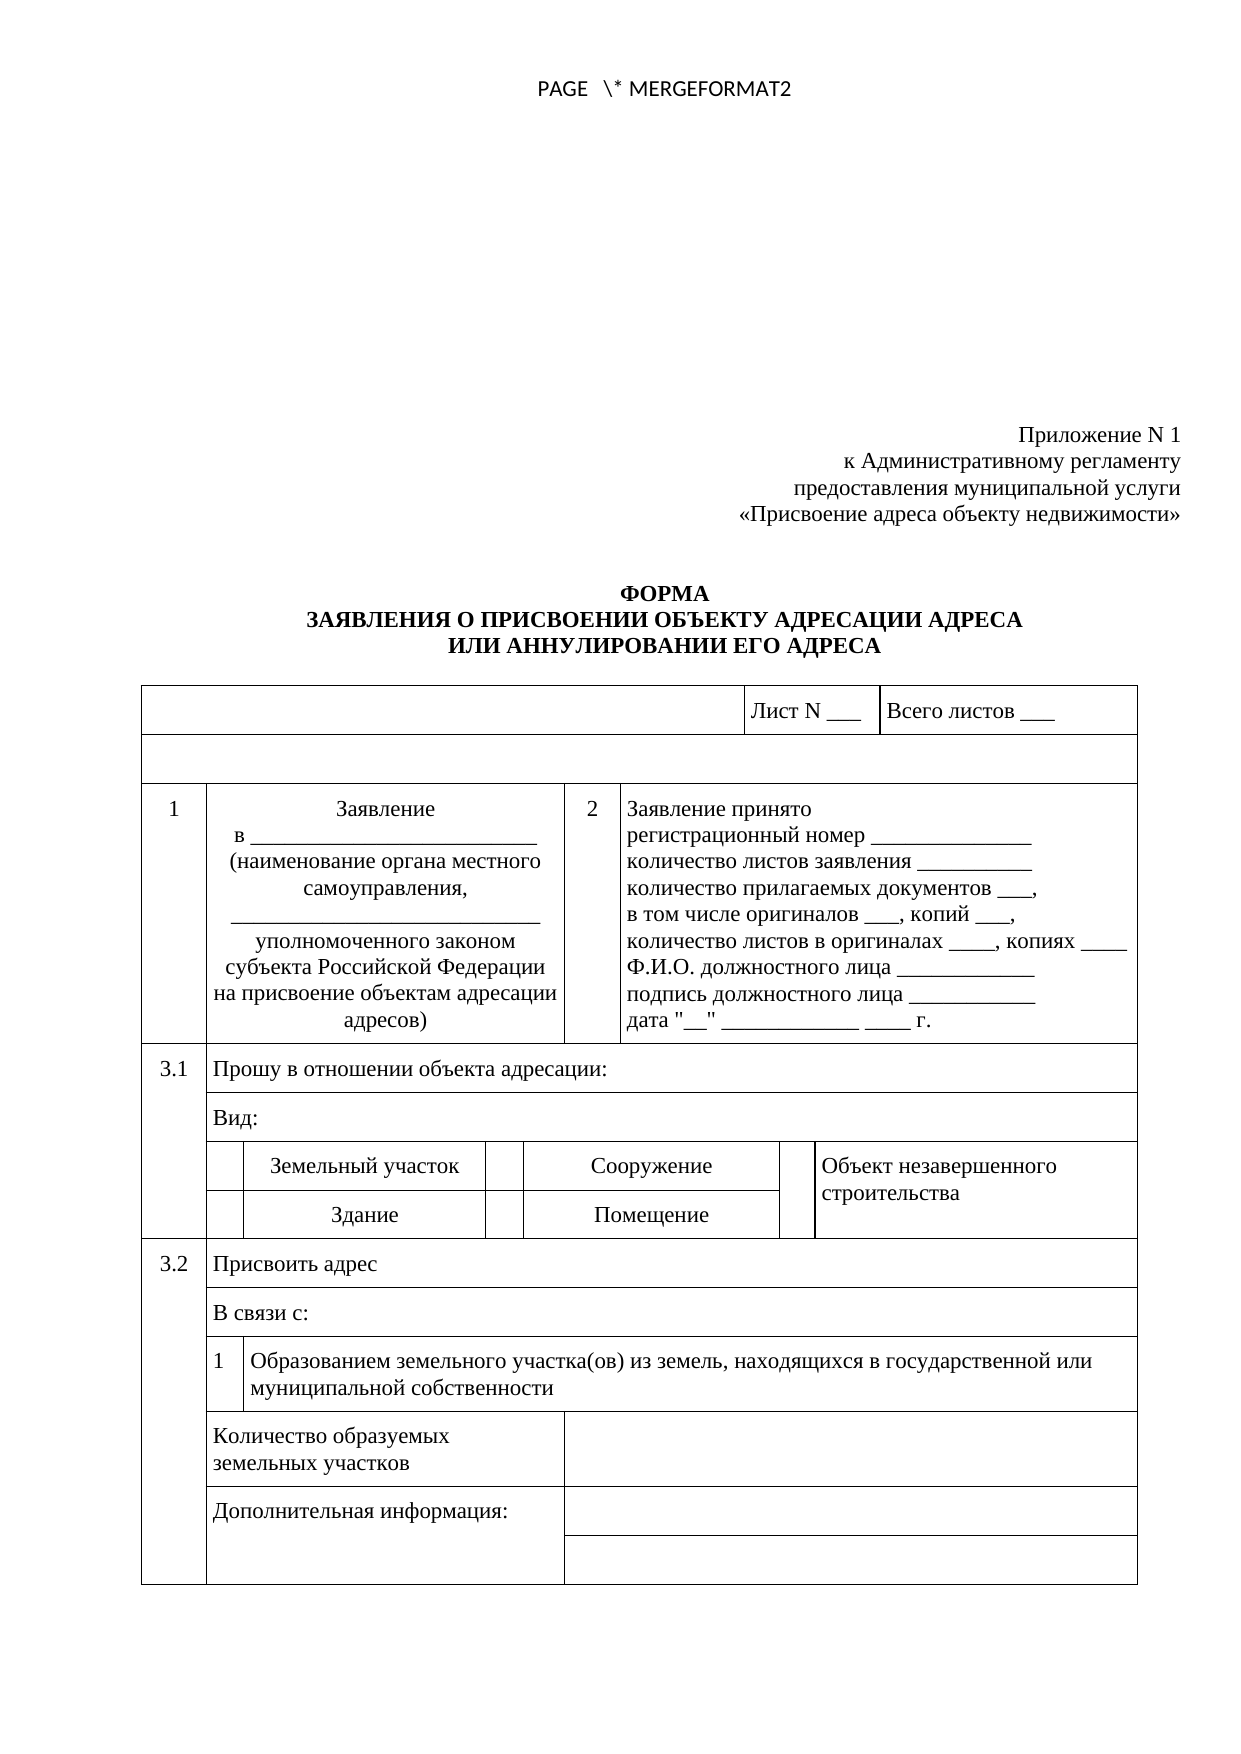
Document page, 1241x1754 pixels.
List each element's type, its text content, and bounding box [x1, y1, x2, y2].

text Приложение N 1 [148, 421, 1181, 447]
table_cell [207, 1142, 243, 1189]
table_cell Вид: [207, 1093, 1137, 1141]
table_cell Дополнительная информация: [207, 1487, 564, 1583]
table_cell 1 [142, 784, 206, 1043]
table_cell [565, 1536, 1137, 1583]
table_cell Земельный участок [244, 1142, 485, 1189]
text ИЛИ АННУЛИРОВАНИИ ЕГО АДРЕСА [148, 632, 1181, 659]
table_cell Заявление в _________________________ (наименование органа местного самоуправления, ___________________________ уполномоченного законом субъекта Российской Федерации на присвоение объектам адресации адресов) [207, 784, 564, 1043]
table_cell [565, 1412, 1137, 1486]
table_cell [486, 1142, 523, 1189]
table_header Лист N ___ [745, 686, 879, 734]
table_cell Присвоить адрес [207, 1239, 1137, 1287]
table_cell Прошу в отношении объекта адресации: [207, 1044, 1137, 1092]
table_cell Здание [244, 1191, 485, 1238]
text предоставления муниципальной услуги [148, 474, 1181, 500]
table_cell Помещение [524, 1191, 779, 1238]
text ФОРМА [148, 579, 1181, 606]
table_cell 3.2 [142, 1239, 206, 1583]
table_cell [207, 1412, 564, 1486]
table_cell [780, 1142, 814, 1238]
table_cell Образованием земельного участка(ов) из земель, находящихся в государственной или муниципальной собственности [244, 1337, 1137, 1411]
table_cell 3.1 [142, 1044, 206, 1238]
table_cell [565, 1487, 1137, 1535]
table_header [142, 686, 744, 734]
table_cell Объект незавершенного строительства [816, 1142, 1137, 1238]
table_cell [207, 1191, 243, 1238]
table_cell 1 [207, 1337, 243, 1411]
table_cell Сооружение [524, 1142, 779, 1189]
table_cell 2 [565, 784, 620, 1043]
text ЗАЯВЛЕНИЯ О ПРИСВОЕНИИ ОБЪЕКТУ АДРЕСАЦИИ АДРЕСА [148, 606, 1181, 632]
table_cell В связи с: [207, 1288, 1137, 1336]
table_header Всего листов ___ [881, 686, 1137, 734]
table_cell [142, 735, 1137, 783]
table_cell [486, 1191, 523, 1238]
text «Присвоение адреса объекту недвижимости» [148, 500, 1181, 527]
table_cell Заявление принято регистрационный номер ______________ количество листов заявления __________ количество прилагаемых документов ___, в том числе оригиналов ___, копий ___, количество листов в оригиналах ____, копиях ____ Ф.И.О. должностного лица ____________ подпись должностного лица ___________ дата "__" ____________ ____ г. [621, 784, 1137, 1043]
text к Административному регламенту [148, 447, 1181, 474]
